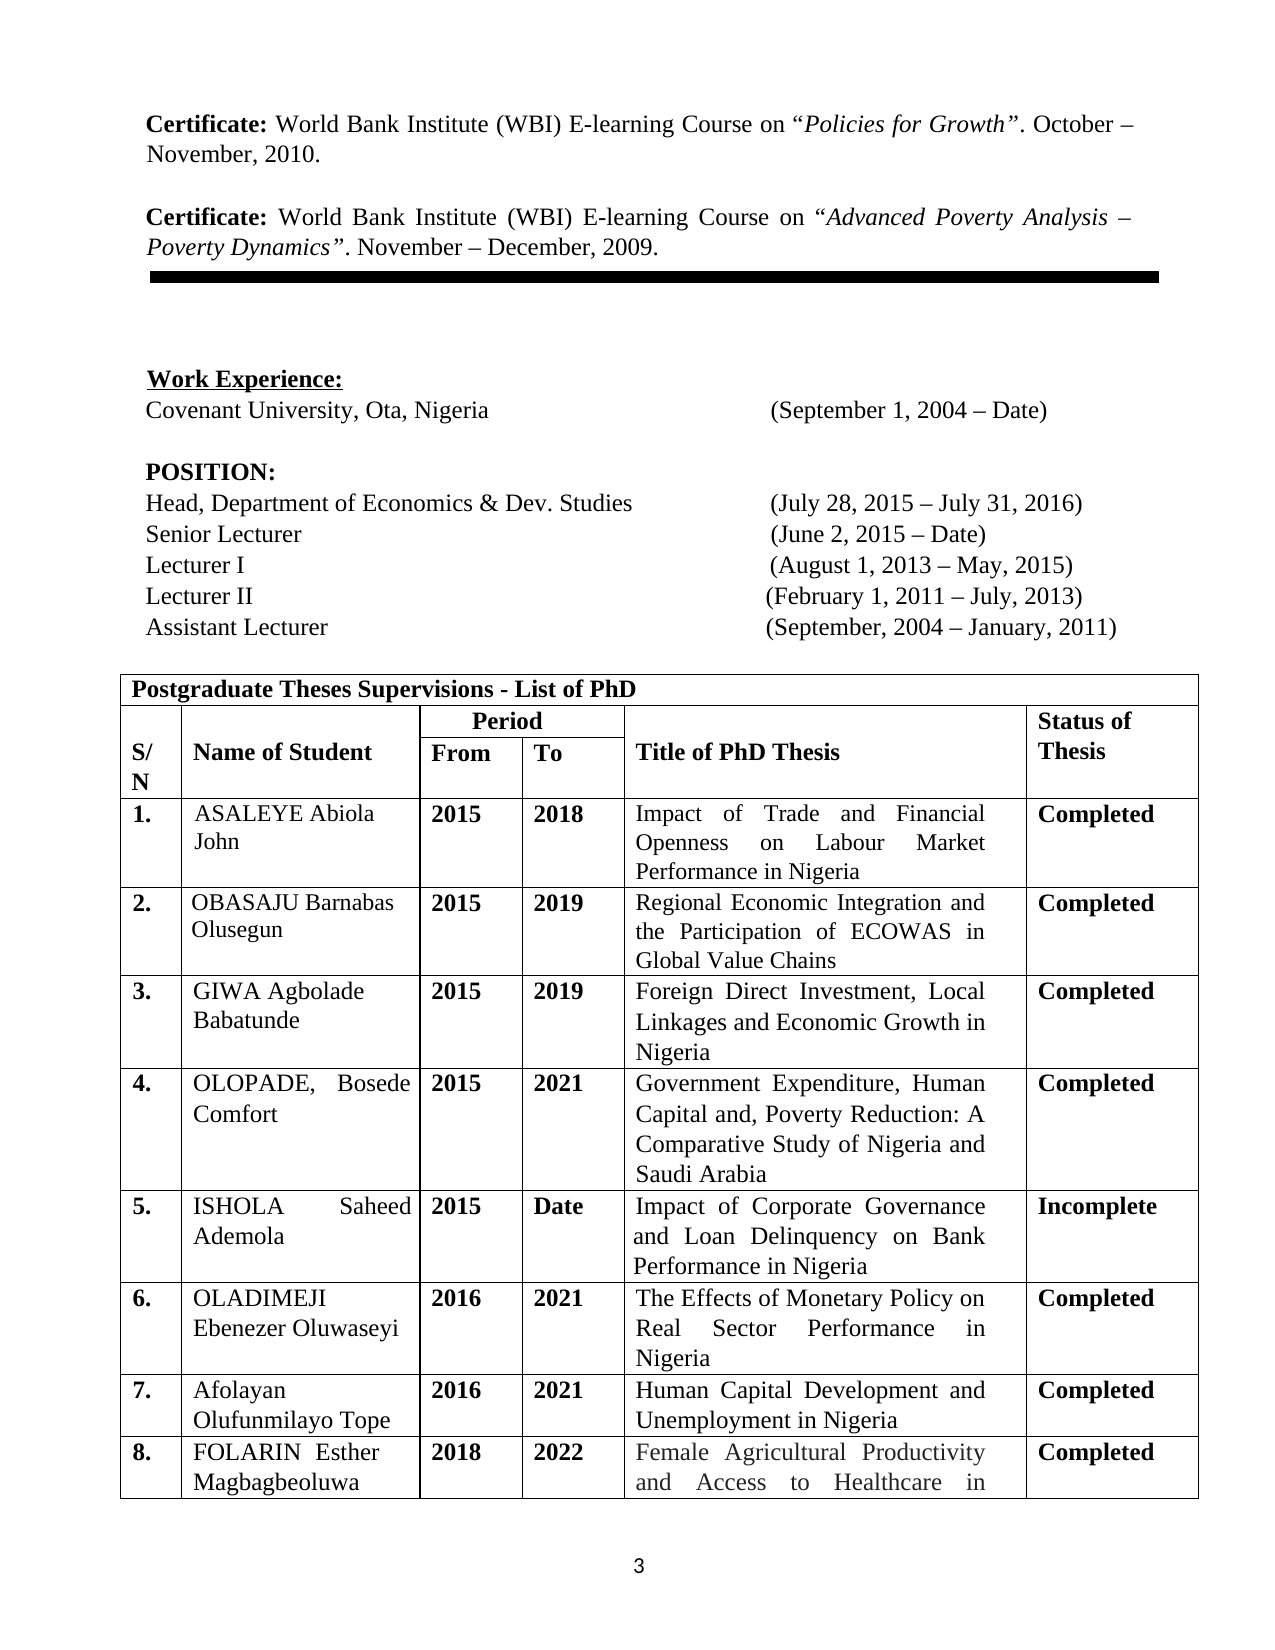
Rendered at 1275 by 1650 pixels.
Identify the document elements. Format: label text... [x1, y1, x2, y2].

text Work Experience: [146, 364, 1163, 393]
table_header Postgraduate Theses Supervisions - List of PhD [121, 675, 1198, 705]
table_cell Government Expenditure, Human Capital and, Poverty Reduction: A Comparative Study of Nigeria and Saudi Arabia [625, 1069, 1026, 1190]
text Head, Department of Economics & Dev. Studies (July 28, 2015 – July 31, 2016) [145, 488, 1133, 517]
table_cell ISHOLA Saheed Ademola [182, 1191, 419, 1282]
table_cell To [523, 738, 624, 798]
text Covenant University, Ota, Nigeria (September 1, 2004 – Date) [145, 395, 1133, 424]
table_cell 2015 [421, 799, 522, 887]
table_cell Name of Student [182, 706, 419, 798]
table_cell 2015 [421, 1191, 522, 1282]
table_cell 2018 [523, 799, 624, 887]
table_cell GIWA Agbolade Babatunde [182, 976, 419, 1067]
table_cell Foreign Direct Investment, Local Linkages and Economic Growth in Nigeria [625, 976, 1026, 1067]
table_cell [121, 1375, 181, 1436]
table_cell 2015 [421, 976, 522, 1067]
table_cell OLADIMEJI Ebenezer Oluwaseyi [182, 1283, 419, 1374]
table_cell Human Capital Development and Unemployment in Nigeria [625, 1375, 1026, 1436]
table_cell [182, 799, 419, 887]
table_cell [121, 976, 181, 1067]
table_cell Completed [1027, 1375, 1198, 1436]
table_cell 2021 [523, 1283, 624, 1374]
table_cell Completed [1027, 799, 1198, 887]
text Senior Lecturer (June 2, 2015 – Date) [145, 519, 1133, 548]
table_cell OLOPADE, Bosede Comfort [182, 1069, 419, 1190]
table_cell [121, 888, 181, 975]
table_cell 2016 [421, 1375, 522, 1436]
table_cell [182, 1437, 419, 1498]
text POSITION: [145, 457, 1163, 486]
table_cell The Effects of Monetary Policy on Real Sector Performance in Nigeria [625, 1283, 1026, 1374]
table_cell [121, 1191, 181, 1282]
text Certificate: World Bank Institute (WBI) E-learning Course on “Policies for Growth”. October – November, 2010. [145, 109, 1133, 168]
table_cell From [421, 738, 522, 798]
table_cell Regional Economic Integration and the Participation of ECOWAS in Global Value Chains [625, 888, 1026, 975]
text Assistant Lecturer (September, 2004 – January, 2011) [145, 612, 1133, 641]
table_cell 2016 [421, 1283, 522, 1374]
table_cell [121, 1283, 181, 1374]
table_cell Period [421, 706, 624, 737]
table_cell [625, 1437, 1026, 1498]
table_cell Afolayan Olufunmilayo Tope [182, 1375, 419, 1436]
table_cell Completed [1027, 888, 1198, 975]
table_cell 2018 [421, 1437, 522, 1498]
table_cell [121, 1069, 181, 1190]
table_cell Date [523, 1191, 624, 1282]
table_cell Completed [1027, 1069, 1198, 1190]
table_cell Completed [1027, 1437, 1198, 1498]
table_cell 2015 [421, 888, 522, 975]
table_cell [121, 799, 181, 887]
table_cell 2019 [523, 976, 624, 1067]
table_cell S/N [121, 706, 181, 798]
table_cell Impact of Trade and Financial Openness on Labour Market Performance in Nigeria [625, 799, 1026, 887]
text Certificate: World Bank Institute (WBI) E-learning Course on “Advanced Poverty Analysis – Poverty Dynamics”. November – December, 2009. [145, 202, 1133, 261]
table_cell 2015 [421, 1069, 522, 1190]
table_cell [182, 888, 419, 975]
table_cell [121, 1437, 181, 1498]
table_cell Incomplete [1027, 1191, 1198, 1282]
text Lecturer I (August 1, 2013 – May, 2015) [145, 550, 1133, 579]
table_cell Completed [1027, 976, 1198, 1067]
table_cell Status of Thesis [1027, 706, 1198, 798]
table_cell 2022 [523, 1437, 624, 1498]
table_cell Title of PhD Thesis [625, 706, 1026, 798]
text Lecturer II (February 1, 2011 – July, 2013) [145, 581, 1133, 610]
table_cell 2021 [523, 1375, 624, 1436]
table_cell 2019 [523, 888, 624, 975]
table_cell Completed [1027, 1283, 1198, 1374]
table_cell 2021 [523, 1069, 624, 1190]
table_cell Impact of Corporate Governance and Loan Delinquency on Bank Performance in Nigeria [625, 1191, 1026, 1282]
